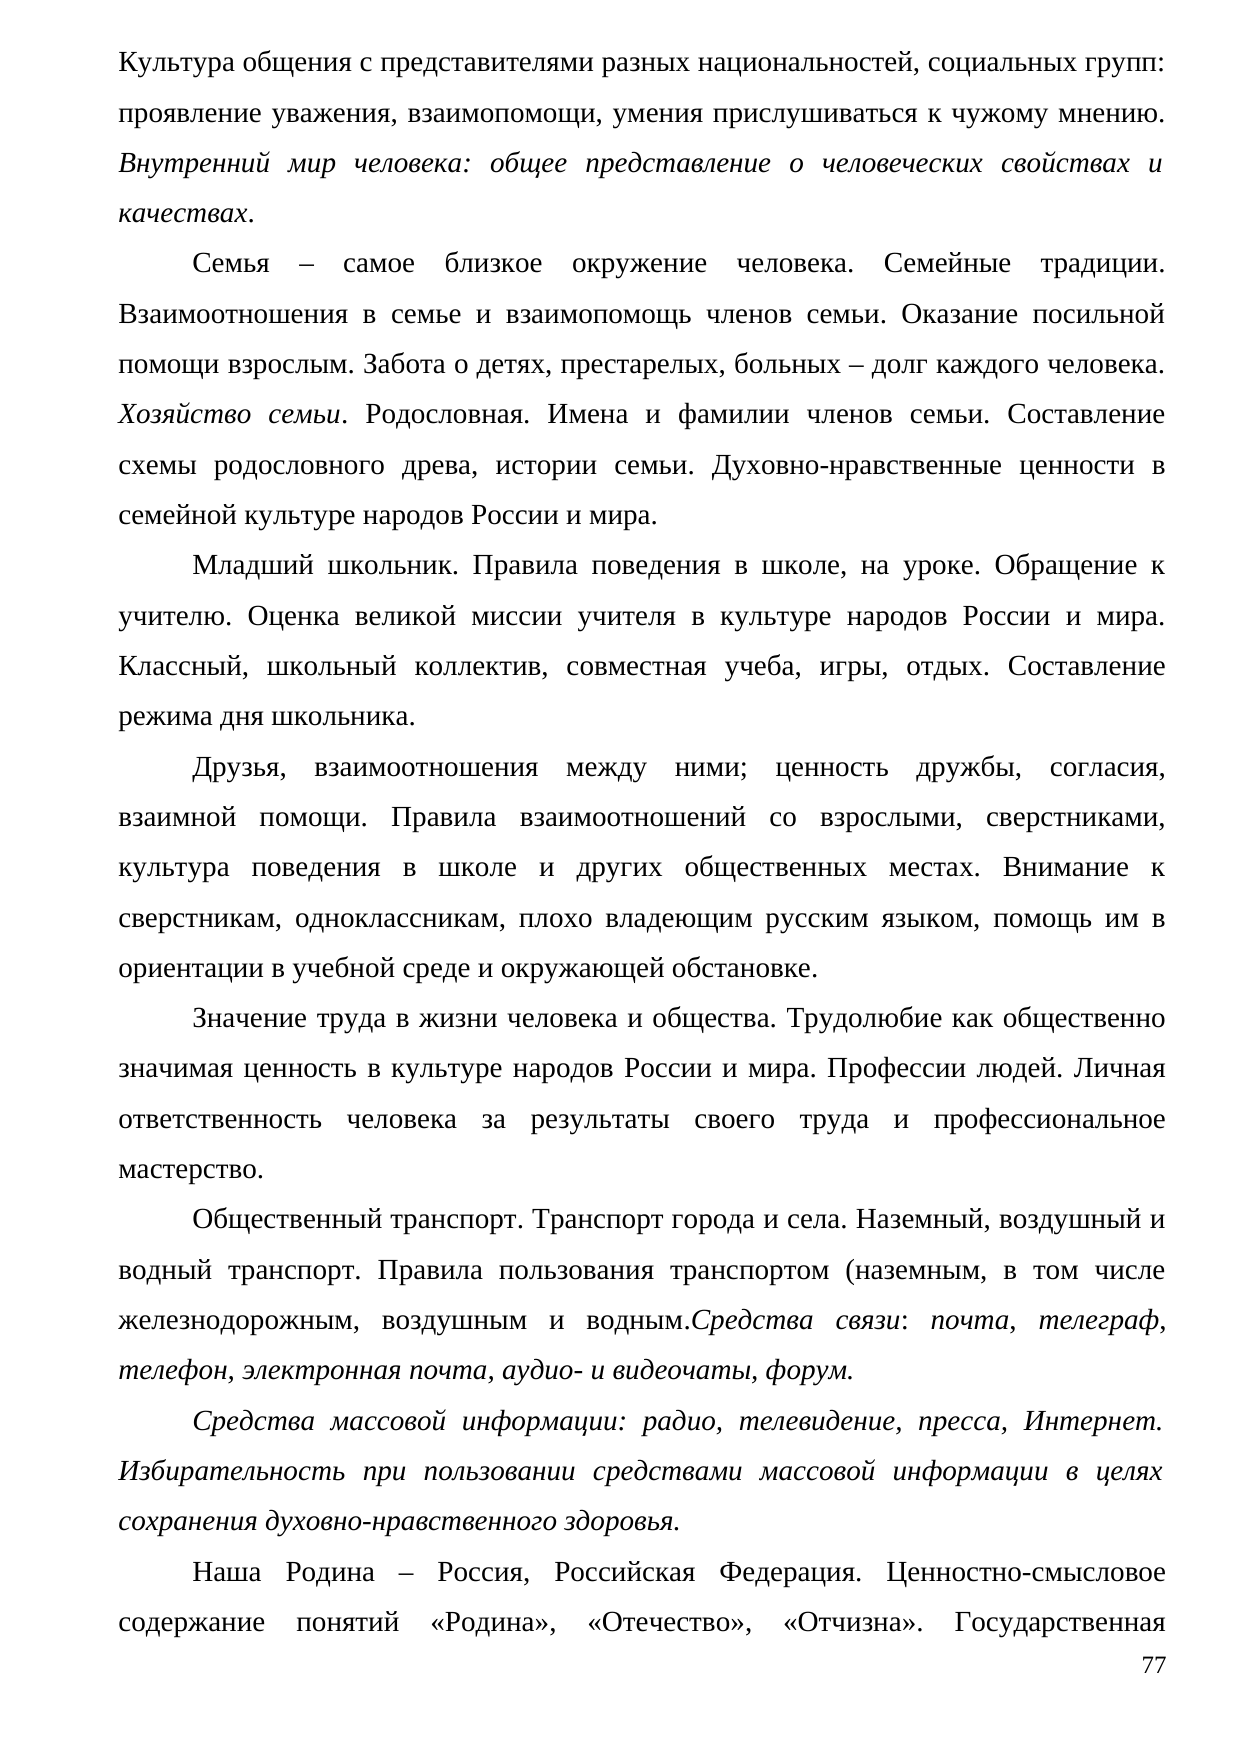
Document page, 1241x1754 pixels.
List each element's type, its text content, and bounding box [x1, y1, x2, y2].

text Младший школьник. Правила поведения в школе, на уроке. Обращение к учителю. Оценка великой миссии учителя в культуре народов России и мира. Классный, школьный коллектив, совместная учеба, игры, отдых. Составление режима дня школьника. [118, 547, 1167, 732]
text Друзья, взаимоотношения между ними; ценность дружбы, согласия, взаимной помощи. Правила взаимоотношений со взрослыми, сверстниками, культура поведения в школе и других общественных местах. Внимание к сверстникам, одноклассникам, плохо владеющим русским языком, помощь им в ориентации в учебной среде и окружающей обстановке. [118, 749, 1167, 983]
text Средства массовой информации: радио, телевидение, пресса, Интернет. Избирательность при пользовании средствами массовой информации в целях сохранения духовно-нравственного здоровья. [118, 1403, 1167, 1537]
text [118, 44, 1167, 229]
text Семья – самое близкое окружение человека. Семейные традиции. Взаимоотношения в семье и взаимопомощь членов семьи. Оказание посильной помощи взрослым. Забота о детях, престарелых, больных – долг каждого человека. Хозяйство семьи. Родословная. Имена и фамилии членов семьи. Составление схемы родословного древа, истории семьи. Духовно-нравственные ценности в семейной культуре народов России и мира. [118, 246, 1167, 531]
text Общественный транспорт. Транспорт города и села. Наземный, воздушный и водный транспорт. Правила пользования транспортом (наземным, в том числе железнодорожным, воздушным и водным.Средства связи: почта, телеграф, телефон, электронная почта, аудио- и видеочаты, форум. [118, 1202, 1167, 1386]
text Значение труда в жизни человека и общества. Трудолюбие как общественно значимая ценность в культуре народов России и мира. Профессии людей. Личная ответственность человека за результаты своего труда и профессиональное мастерство. [118, 1000, 1167, 1185]
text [118, 1554, 1167, 1638]
